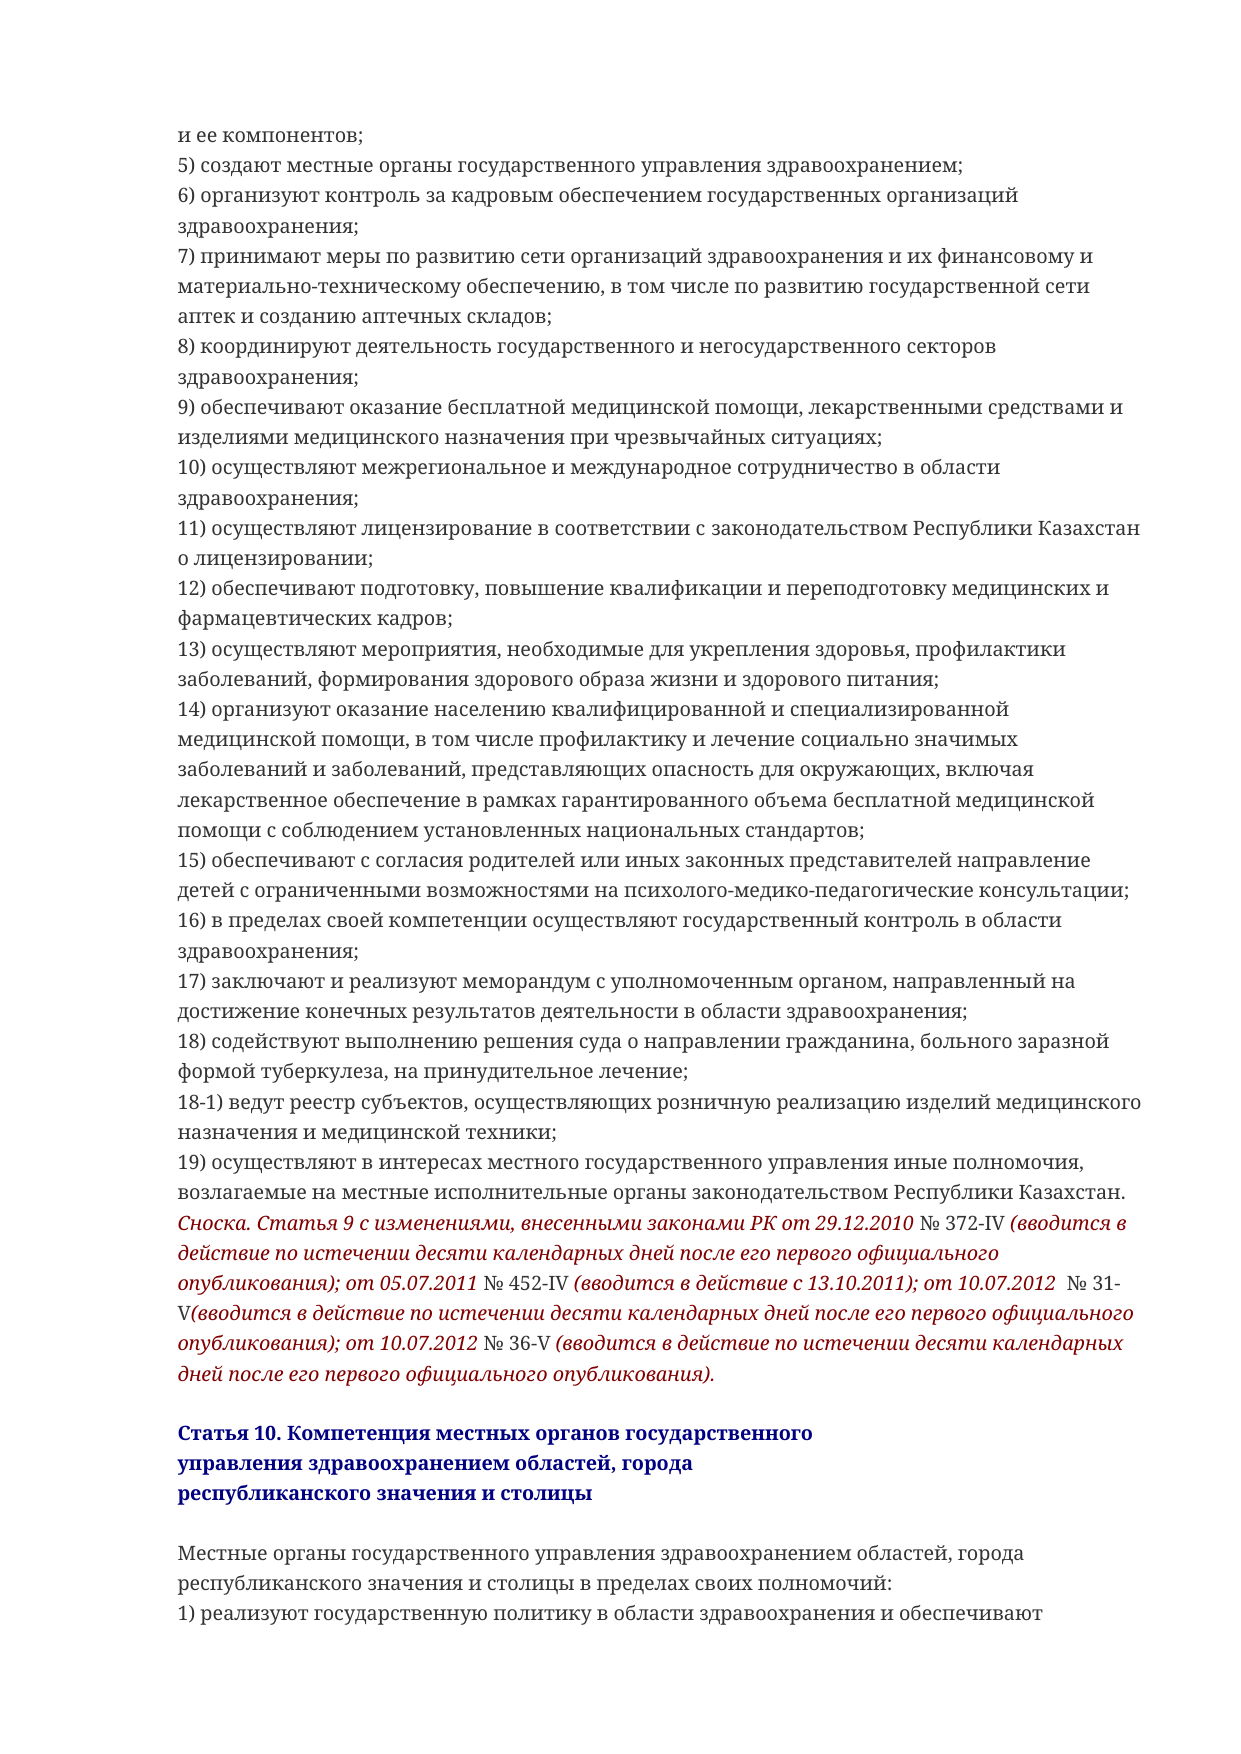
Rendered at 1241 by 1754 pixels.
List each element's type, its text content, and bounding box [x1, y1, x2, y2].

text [177, 1536, 1152, 1626]
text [177, 118, 1152, 1387]
text Статья 10. Компетенция местных органов государственного управления здравоохранением областей, города республиканского значения и столицы [177, 1416, 1152, 1507]
